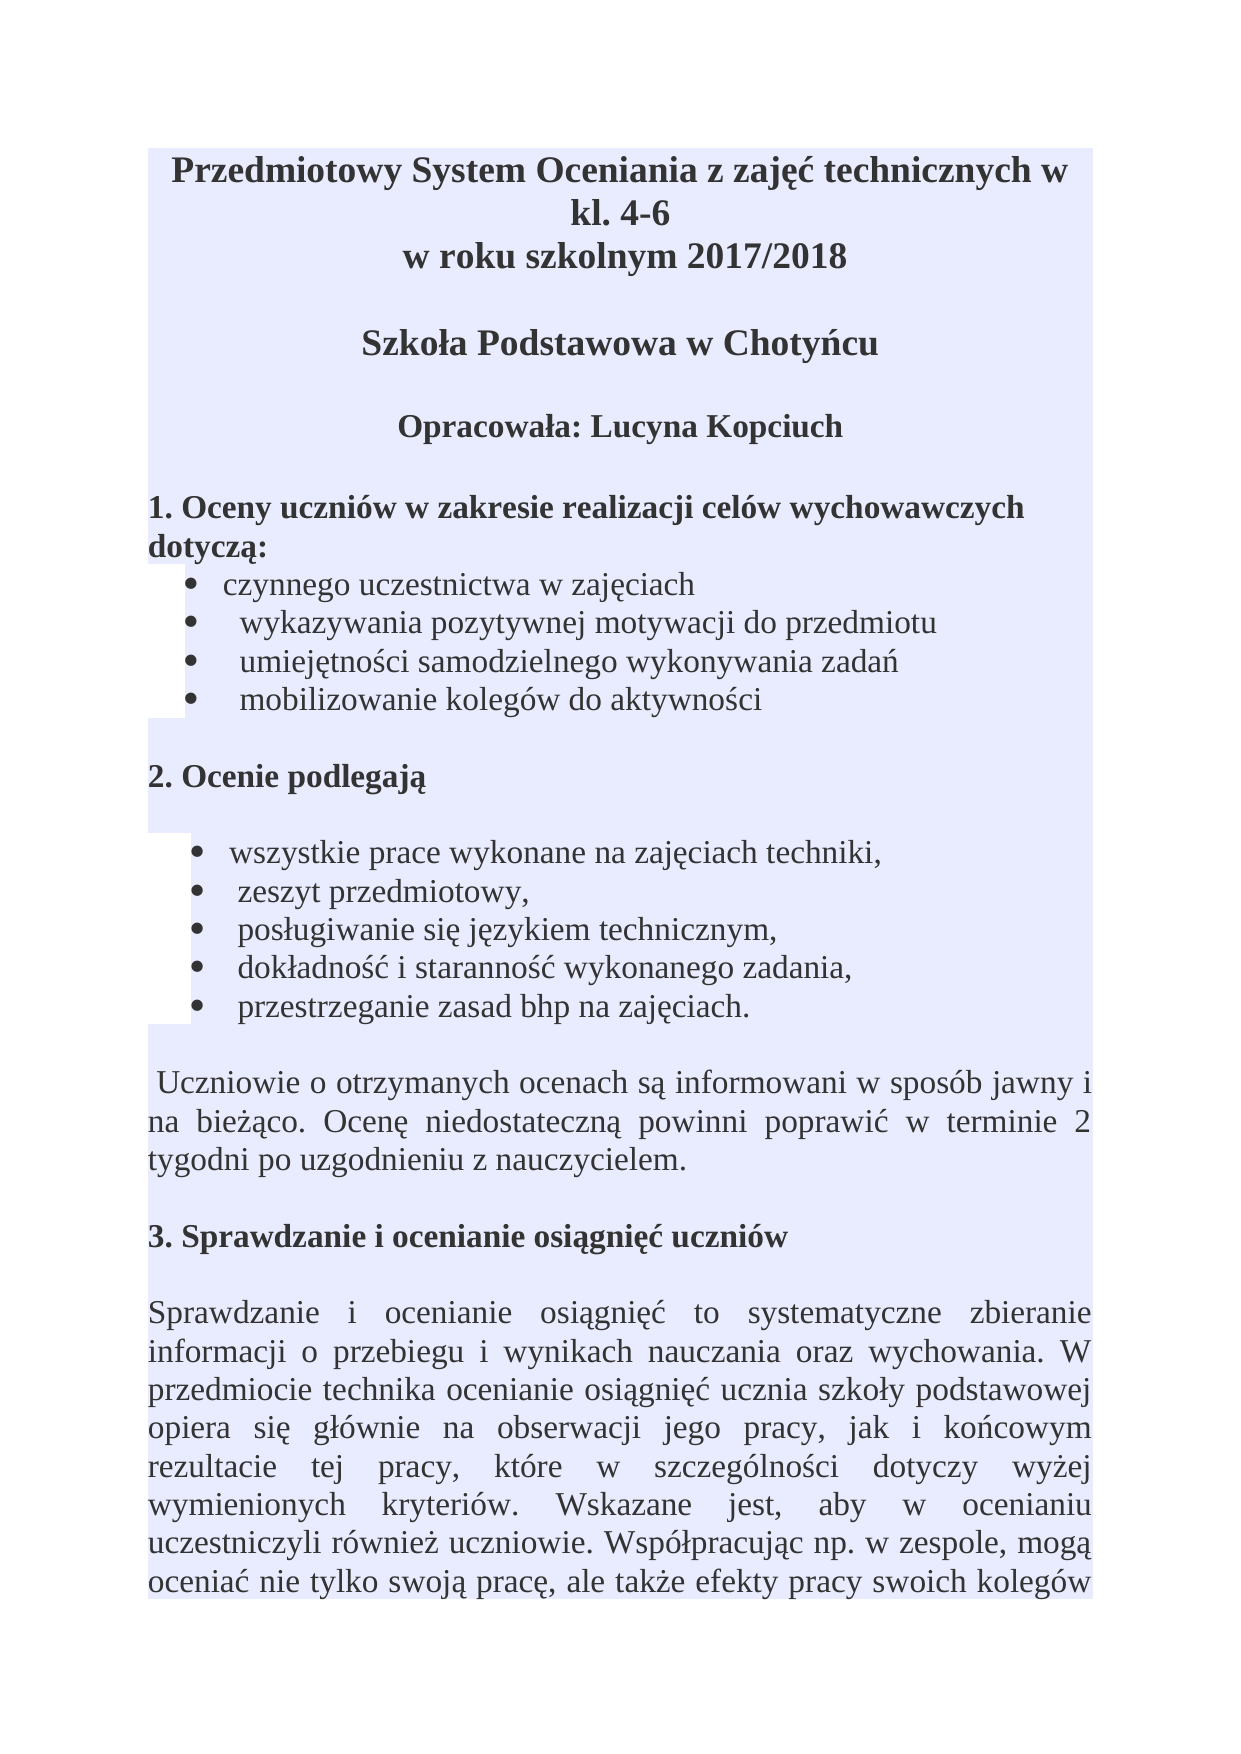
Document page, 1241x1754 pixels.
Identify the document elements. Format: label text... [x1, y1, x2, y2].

list przestrzeganie zasad bhp na zajęciach. [191, 986, 1093, 1024]
text Opracowała: Lucyna Kopciuch [148, 406, 1093, 445]
text 3. Sprawdzanie i ocenianie osiągnięć uczniów [148, 1216, 1093, 1254]
list posługiwanie się językiem technicznym, [191, 909, 1093, 948]
text w roku szkolnym 2017/2018 [148, 234, 1093, 277]
list czynnego uczestnictwa w zajęciach [185, 564, 1093, 603]
list umiejętności samodzielnego wykonywania zadań [185, 641, 1093, 679]
text Uczniowie o otrzymanych ocenach są informowani w sposób jawny i na bieżąco. Ocenę niedostateczną powinni poprawić w terminie 2 tygodni po uzgodnieniu z nauczycielem. [148, 1063, 1093, 1178]
list mobilizowanie kolegów do aktywności [185, 679, 1093, 718]
list wszystkie prace wykonane na zajęciach techniki, [191, 833, 1093, 871]
text 2. Ocenie podlegają [148, 756, 1093, 794]
text 1. Oceny uczniów w zakresie realizacji celów wychowawczych dotyczą: [148, 488, 1093, 564]
list wykazywania pozytywnej motywacji do przedmiotu [185, 603, 1093, 641]
text Szkoła Podstawowa w Chotyńcu [148, 320, 1093, 363]
list dokładność i staranność wykonanego zadania, [191, 948, 1093, 986]
list zeszyt przedmiotowy, [191, 871, 1093, 909]
text Przedmiotowy System Oceniania z zajęć technicznych w kl. 4-6 [148, 148, 1093, 234]
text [148, 1293, 1093, 1599]
